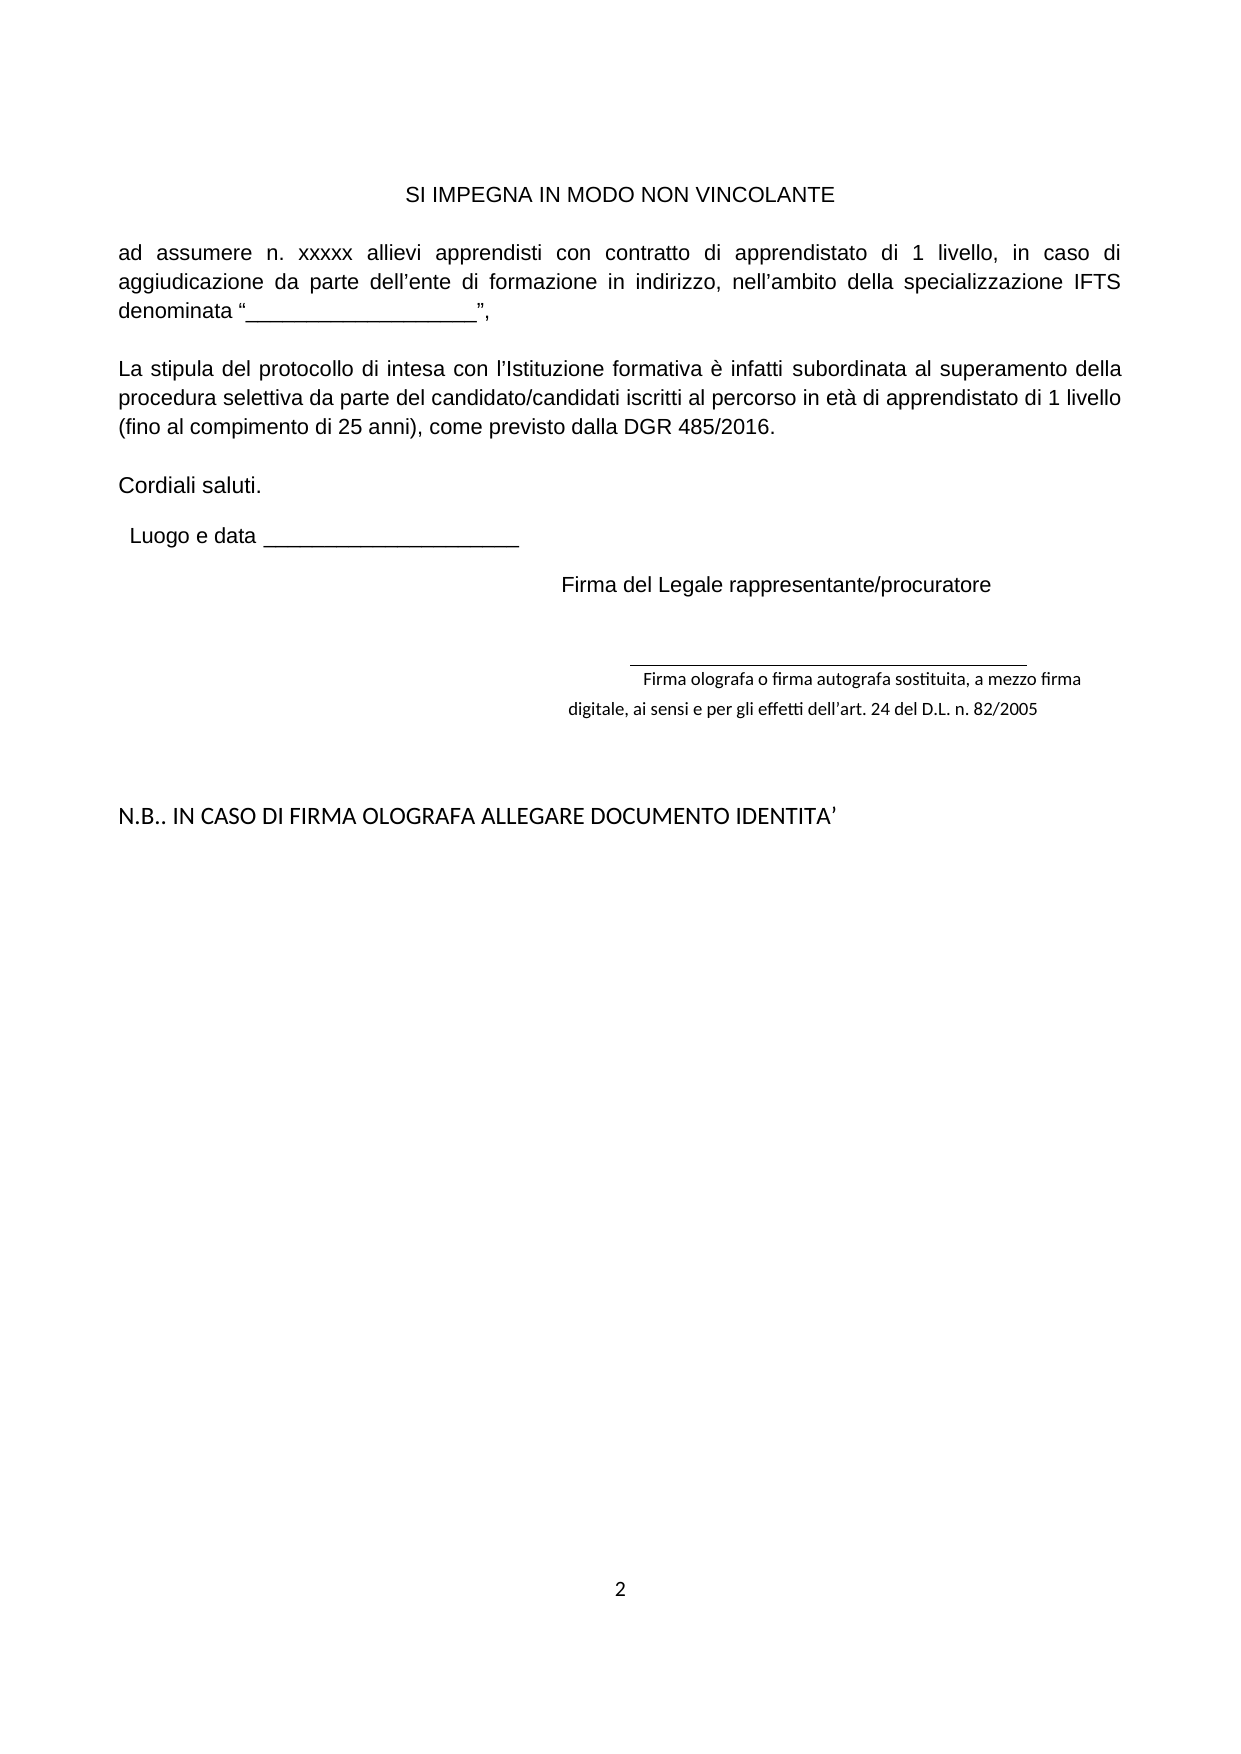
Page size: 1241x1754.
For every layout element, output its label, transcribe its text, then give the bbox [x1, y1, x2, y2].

text Firma del Legale rappresentante/procuratore [487, 572, 1057, 597]
text Cordiali saluti. [118, 472, 1122, 498]
text La stipula del protocollo di intesa con l’Istituzione formativa è infatti subordinata al superamento della procedura selettiva da parte del candidato/candidati iscritti al percorso in età di apprendistato di 1 livello (fino al compimento di 25 anni), come previsto dalla DGR 485/2016. [118, 356, 1122, 439]
text Luogo e data _____________________ [129, 523, 1122, 548]
text N.B.. IN CASO DI FIRMA OLOGRAFA ALLEGARE DOCUMENTO IDENTITA’ [118, 800, 1122, 831]
text Firma olografa o firma autografa sostituita, a mezzo firma digitale, ai sensi e per gli effetti dell’art. 24 del D.L. n. 82/2005 [568, 668, 1122, 720]
text SI IMPEGNA IN MODO NON VINCOLANTE [118, 182, 1122, 207]
text ad assumere n. xxxxx allievi apprendisti con contratto di apprendistato di 1 livello, in caso di aggiudicazione da parte dell’ente di formazione in indirizzo, nell’ambito della specializzazione IFTS denominata “___________________”, [118, 240, 1122, 323]
